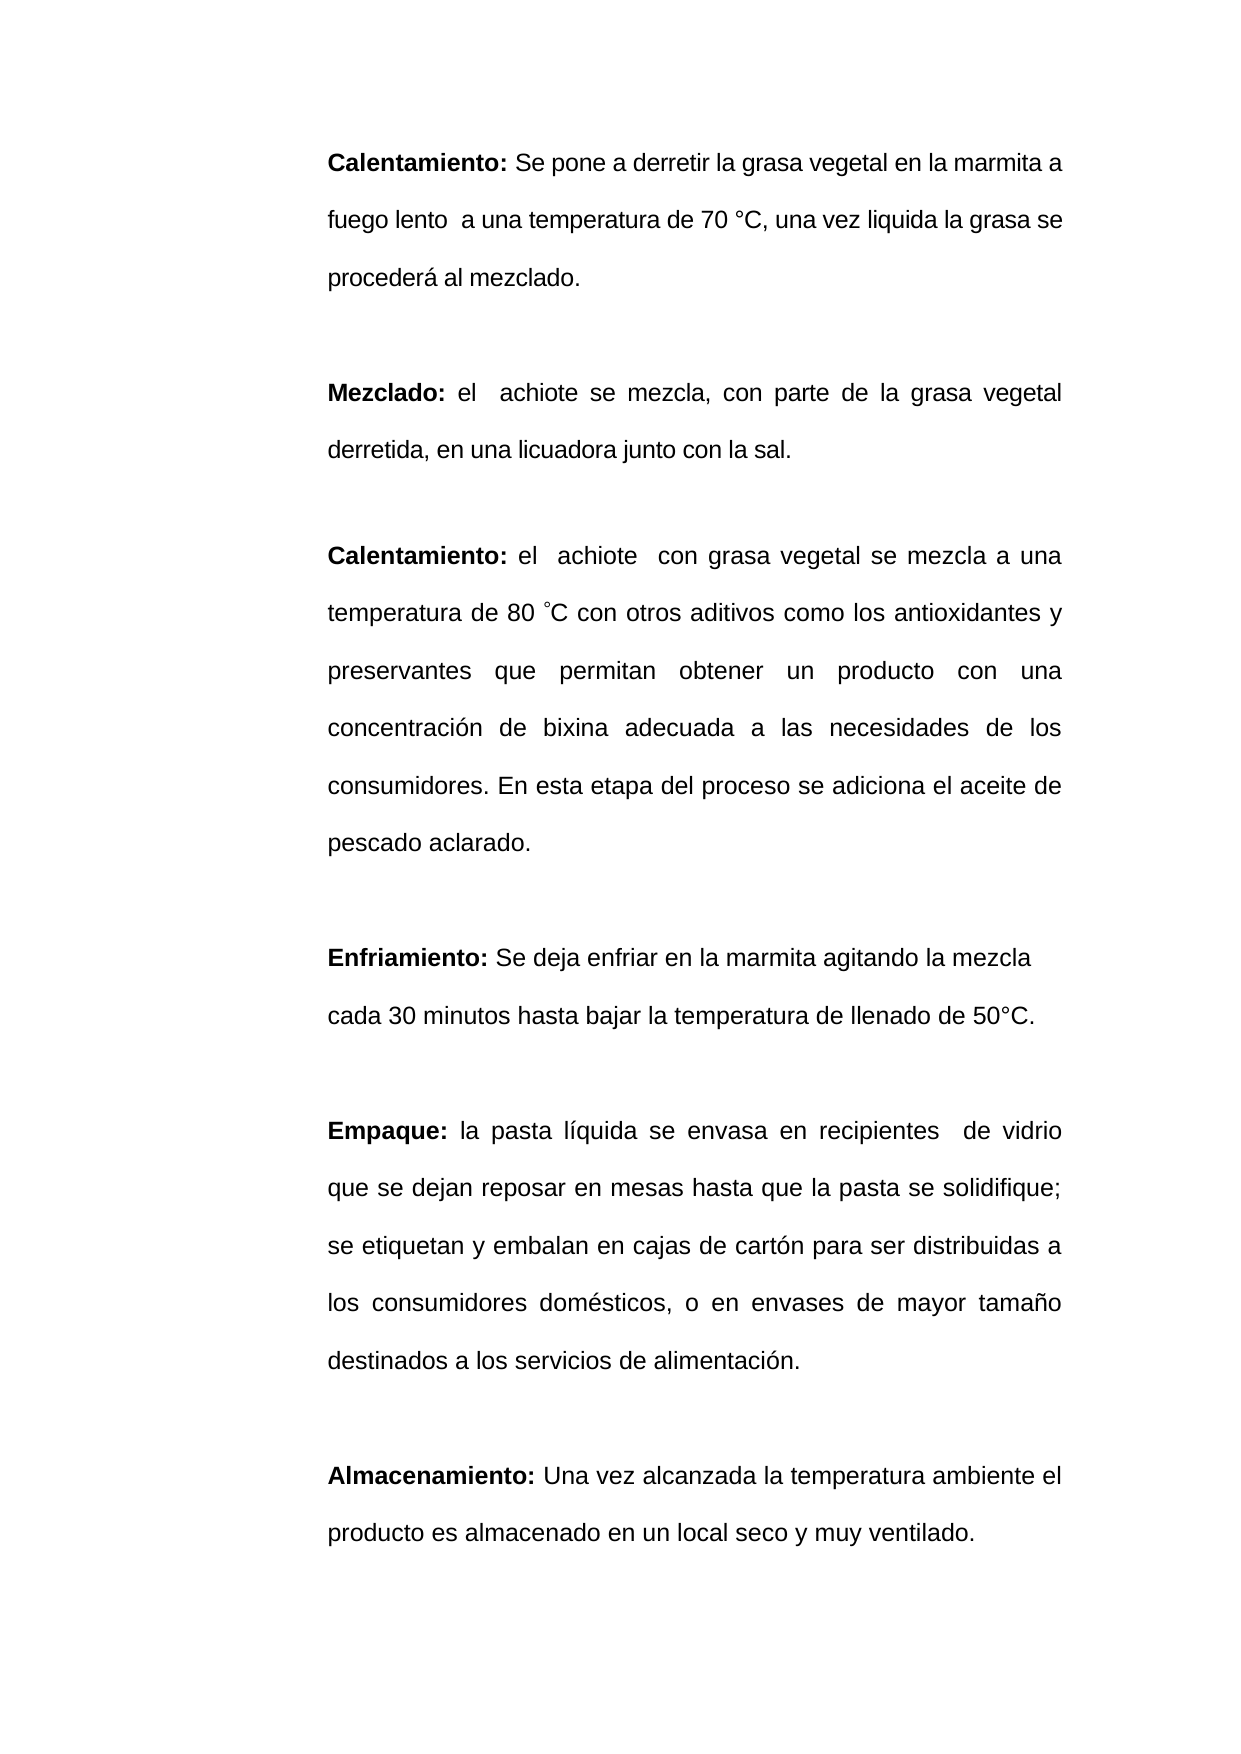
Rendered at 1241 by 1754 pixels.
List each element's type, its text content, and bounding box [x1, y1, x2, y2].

text Almacenamiento: Una vez alcanzada la temperatura ambiente el producto es almacenado en un local seco y muy ventilado. [327, 1461, 1063, 1547]
text Mezclado: el achiote se mezcla, con parte de la grasa vegetal derretida, en una licuadora junto con la sal. [327, 378, 1063, 464]
text Enfriamiento: Se deja enfriar en la marmita agitando la mezcla cada 30 minutos hasta bajar la temperatura de llenado de . [327, 943, 1063, 1029]
text Calentamiento: Se pone a derretir la grasa vegetal en la marmita a fuego lento a una temperatura de 70 °C, una vez liquida la grasa se procederá al mezclado. [327, 148, 1063, 291]
text Calentamiento: el achiote con grasa vegetal se mezcla a una temperatura de 80 C con otros aditivos como los antioxidantes y preservantes que permitan obtener un producto con una concentración de bixina adecuada a las necesidades de los consumidores. En esta etapa del proceso se adiciona el aceite de pescado aclarado. [327, 541, 1063, 857]
text Empaque: la pasta líquida se envasa en recipientes de vidrio que se dejan reposar en mesas hasta que la pasta se solidifique; se etiquetan y embalan en cajas de cartón para ser distribuidas a los consumidores domésticos, o en envases de mayor tamaño destinados a los servicios de alimentación. [327, 1116, 1063, 1374]
